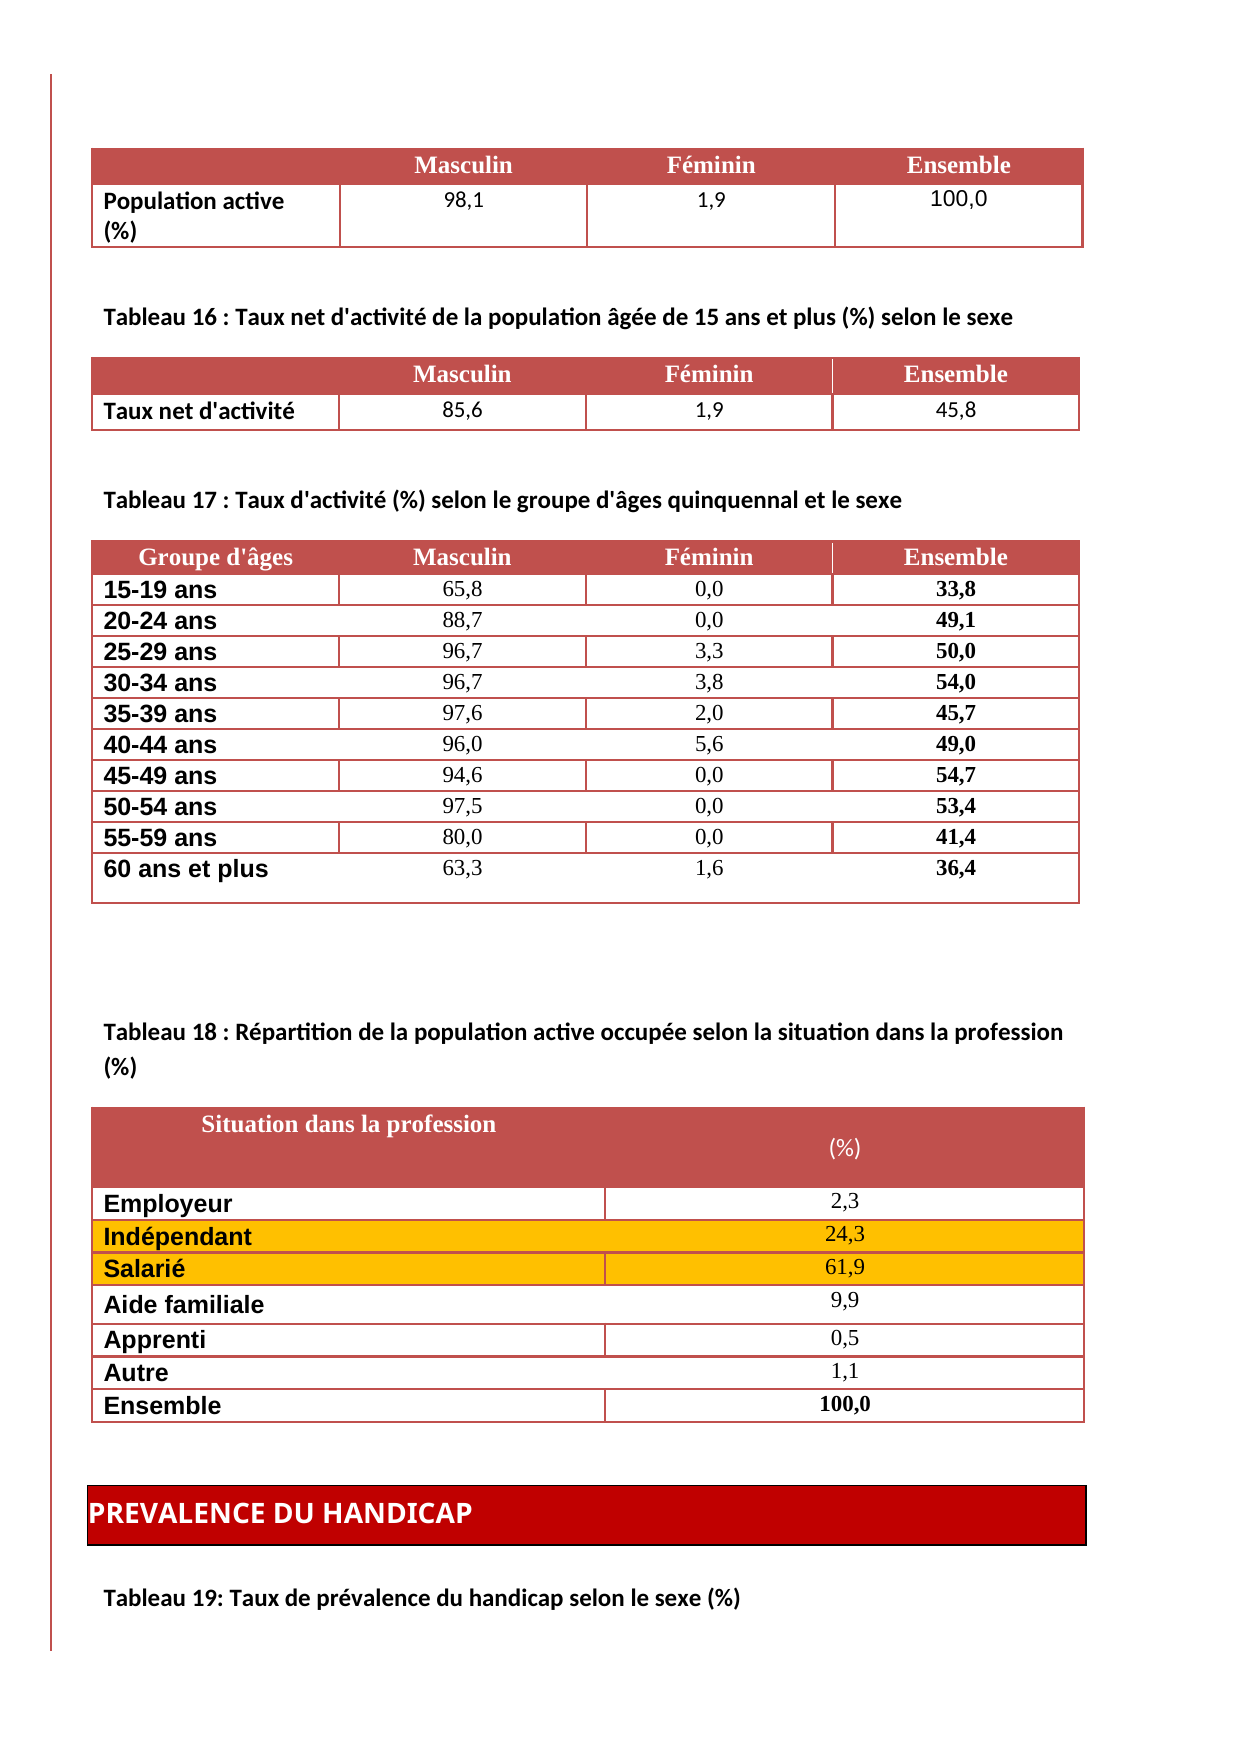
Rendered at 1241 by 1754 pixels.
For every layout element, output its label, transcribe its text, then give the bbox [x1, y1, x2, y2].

text Tableau 18 : Répartition de la population active occupée selon la situation dans la profession (%) [103, 1016, 1092, 1081]
table_cell 1,9 [587, 395, 831, 429]
table_cell Indépendant [93, 1221, 605, 1251]
table_cell 96,7 [340, 637, 585, 666]
table_cell 97,5 [339, 792, 586, 821]
table_cell Ensemble [93, 1390, 604, 1421]
table_header Masculin [339, 359, 586, 393]
table_cell 50,0 [834, 637, 1078, 666]
table_header Féminin [586, 359, 832, 393]
table_cell 9,9 [605, 1286, 1083, 1322]
table_header Ensemble [833, 359, 1078, 393]
table_cell 98,1 [341, 185, 586, 246]
table_cell 1,1 [605, 1358, 1083, 1388]
table_cell 94,6 [340, 761, 585, 790]
table_cell Apprenti [93, 1325, 604, 1355]
table_cell 63,3 [339, 854, 586, 902]
table_header Masculin [339, 543, 586, 573]
table_cell 54,7 [834, 761, 1078, 790]
table_cell 24,3 [605, 1221, 1083, 1251]
table_cell 5,6 [586, 730, 832, 759]
table_cell 85,6 [340, 395, 585, 429]
table_cell 1,9 [588, 185, 834, 246]
table_cell 33,8 [834, 575, 1078, 604]
table_cell Autre [93, 1358, 605, 1388]
table_header Ensemble [835, 150, 1081, 183]
table_cell 1,6 [586, 854, 832, 902]
table_cell 45,7 [834, 699, 1078, 728]
table_header Féminin [587, 150, 835, 183]
table_cell 65,8 [340, 575, 585, 604]
table_cell 2,3 [606, 1188, 1083, 1218]
table_header Masculin [340, 150, 587, 183]
table_cell 80,0 [340, 823, 585, 852]
table_cell 0,0 [587, 575, 831, 604]
table_cell Employeur [93, 1188, 604, 1218]
table_cell 0,5 [606, 1325, 1083, 1355]
table_header Ensemble [833, 543, 1078, 573]
text Tableau 17 : Taux d'activité (%) selon le groupe d'âges quinquennal et le sexe [103, 484, 1092, 515]
table_cell 100,0 [836, 185, 1081, 246]
table_cell 50-54 ans [93, 792, 339, 821]
table_cell 36,4 [833, 854, 1078, 902]
table_cell 45-49 ans [93, 761, 338, 790]
table_cell 3,3 [587, 637, 831, 666]
text Tableau 19: Taux de prévalence du handicap selon le sexe (%) [103, 1582, 1092, 1613]
table_cell 49,0 [833, 730, 1078, 759]
table_cell 61,9 [606, 1254, 1083, 1284]
table_header Féminin [586, 543, 832, 573]
table_cell Taux net d'activité [93, 395, 338, 429]
table_cell 2,0 [587, 699, 831, 728]
table_header [93, 150, 340, 183]
table_cell 96,0 [339, 730, 586, 759]
table_cell 100,0 [606, 1390, 1083, 1421]
table_cell 53,4 [833, 792, 1078, 821]
table_cell 0,0 [586, 792, 832, 821]
table_cell 0,0 [587, 823, 831, 852]
table_cell 20-24 ans [93, 606, 339, 635]
table_header (%) [605, 1109, 1083, 1186]
table_cell 88,7 [339, 606, 586, 635]
table_cell 97,6 [340, 699, 585, 728]
table_header Groupe d'âges [93, 543, 339, 573]
table_cell 40-44 ans [93, 730, 339, 759]
table_cell 3,8 [586, 668, 832, 697]
table_cell Aide familiale [93, 1286, 605, 1322]
table_cell 25-29 ans [93, 637, 338, 666]
table_header [93, 359, 339, 393]
table_cell 30-34 ans [93, 668, 339, 697]
table_cell 60 ans et plus [93, 854, 339, 902]
table_cell 49,1 [833, 606, 1078, 635]
text Tableau 16 : Taux net d'activité de la population âgée de 15 ans et plus (%) selon le sexe [103, 301, 1092, 332]
table_cell 35-39 ans [93, 699, 338, 728]
table_cell 41,4 [834, 823, 1078, 852]
table_cell Salarié [93, 1254, 604, 1284]
table_cell 54,0 [833, 668, 1078, 697]
table_cell 0,0 [587, 761, 831, 790]
table_cell 15-19 ans [93, 575, 338, 604]
table_cell 0,0 [586, 606, 832, 635]
table_header Situation dans la profession [93, 1109, 605, 1186]
table_cell 96,7 [339, 668, 586, 697]
table_cell Population active (%) [93, 185, 339, 246]
table_cell 45,8 [834, 395, 1078, 429]
table_cell 55-59 ans [93, 823, 338, 852]
